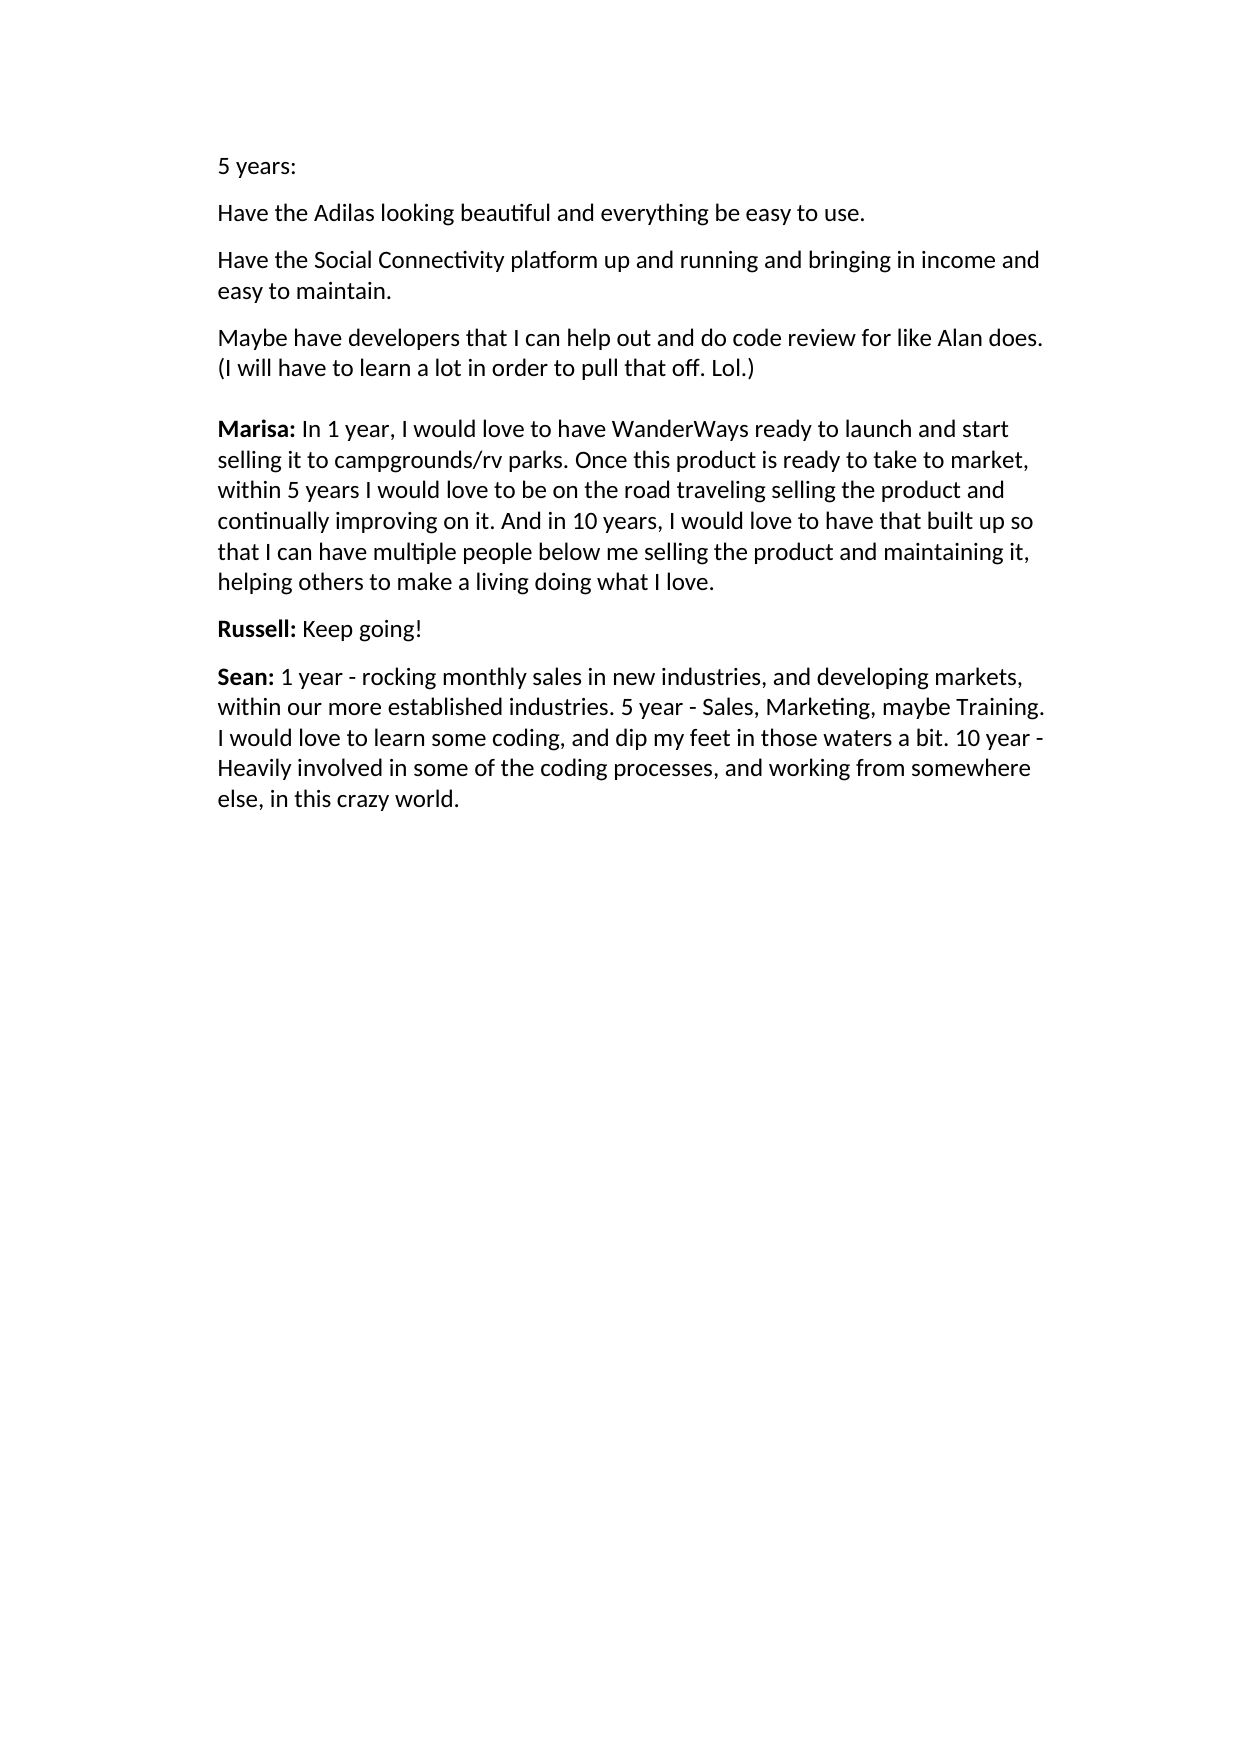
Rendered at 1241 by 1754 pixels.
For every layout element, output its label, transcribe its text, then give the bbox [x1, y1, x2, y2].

text Russell: Keep going! [217, 613, 1053, 644]
text Marisa: In 1 year, I would love to have WanderWays ready to launch and start selling it to campgrounds/rv parks. Once this product is ready to take to market, within 5 years I would love to be on the road traveling selling the product and continually improving on it. And in 10 years, I would love to have that built up so that I can have multiple people below me selling the product and maintaining it, helping others to make a living doing what I love. [217, 414, 1053, 597]
text 5 years: [217, 150, 1053, 181]
text Have the Social Connectivity platform up and running and bringing in income and easy to maintain. [217, 244, 1053, 305]
text Have the Adilas looking beautiful and everything be easy to use. [217, 197, 1053, 228]
text Maybe have developers that I can help out and do code review for like Alan does. (I will have to learn a lot in order to pull that off. Lol.) [217, 322, 1053, 383]
text Sean: 1 year - rocking monthly sales in new industries, and developing markets, within our more established industries. 5 year - Sales, Marketing, maybe Training. I would love to learn some coding, and dip my feet in those waters a bit. 10 year - Heavily involved in some of the coding processes, and working from somewhere else, in this crazy world. [217, 661, 1053, 813]
